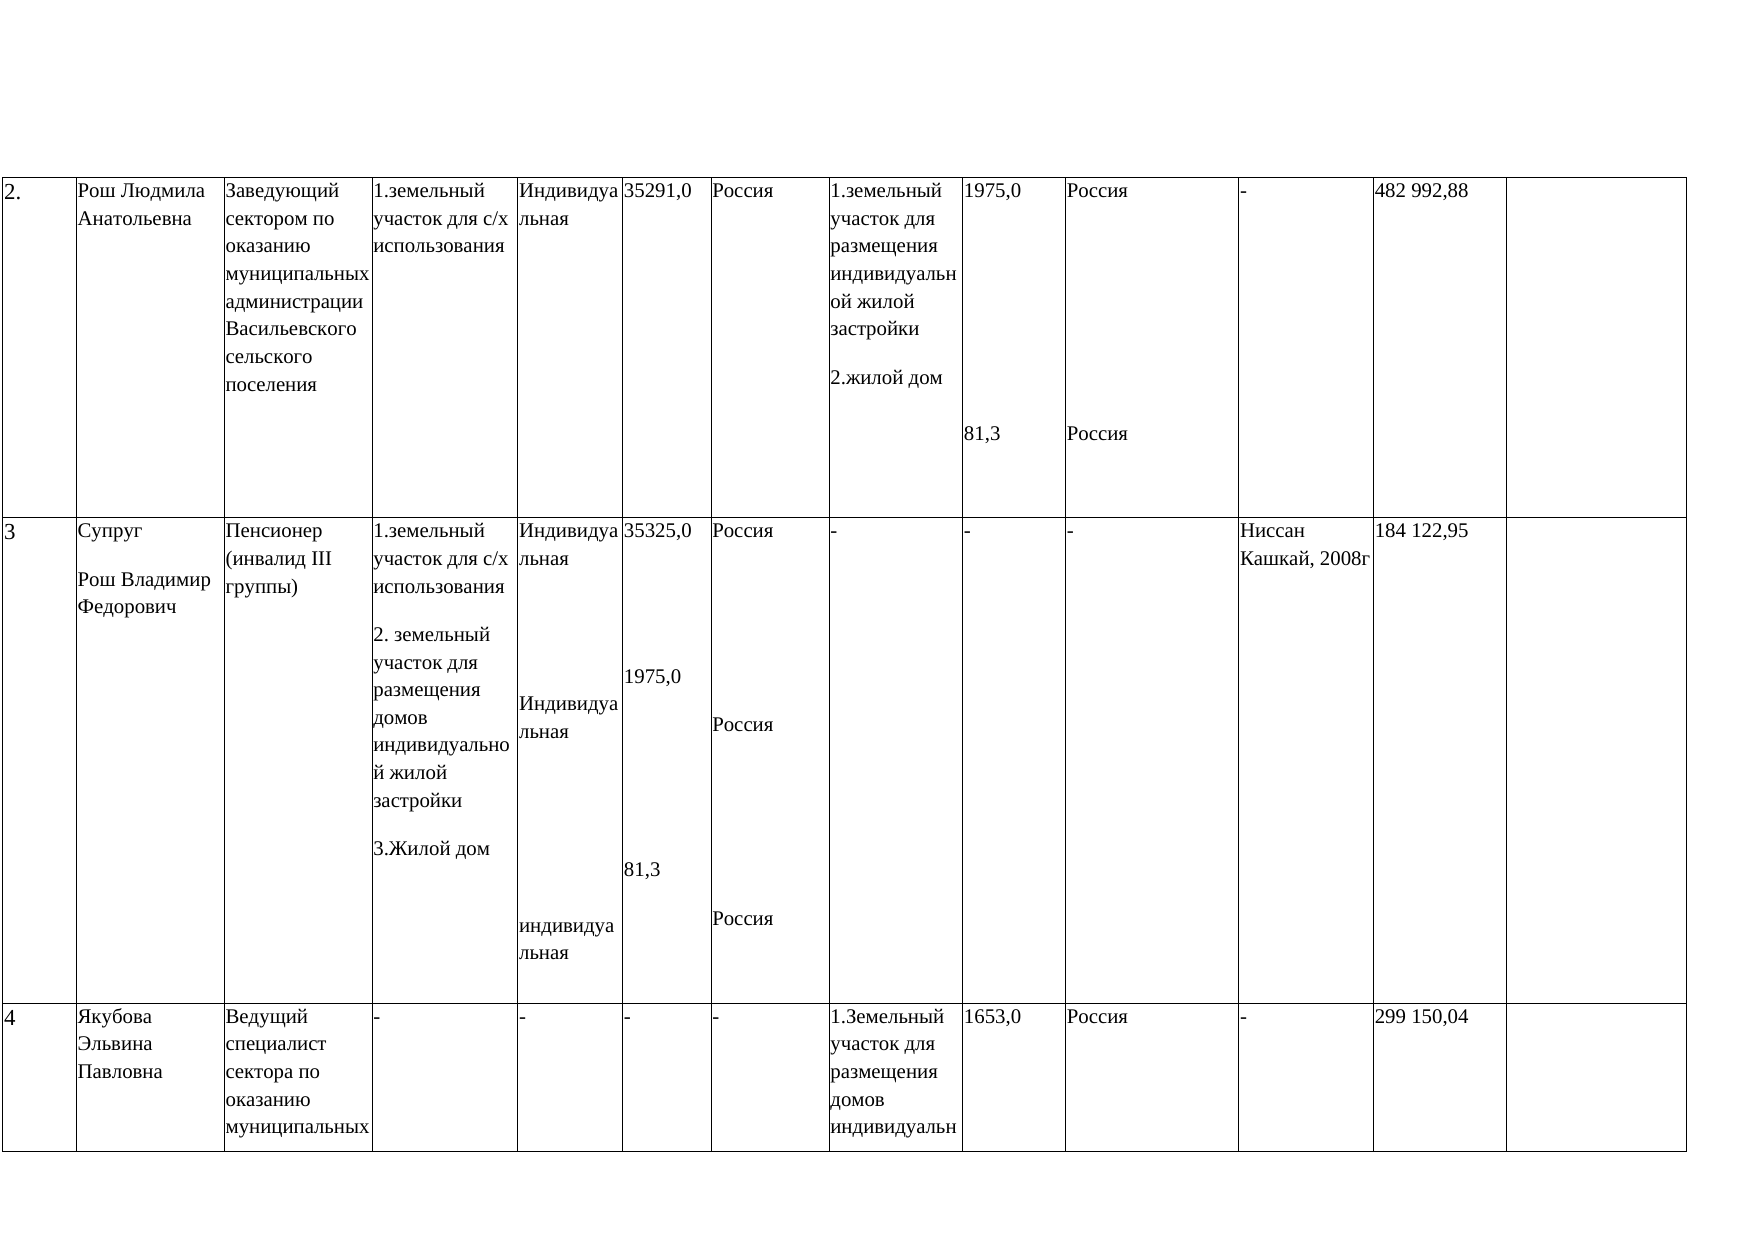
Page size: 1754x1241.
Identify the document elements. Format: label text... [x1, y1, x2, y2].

table_cell 2. [3, 178, 76, 517]
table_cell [830, 1004, 962, 1151]
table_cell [225, 1004, 372, 1151]
table_cell Индивидуальная [518, 178, 622, 517]
table_cell [1507, 518, 1686, 1003]
table_cell 1.земельный участок для с/х использования 2. земельный участок для размещения домов индивидуальной жилой застройки 3.Жилой дом [373, 518, 517, 1003]
table_cell 1.земельный участок для с/х использования [373, 178, 517, 517]
table_cell Пенсионер (инвалид III группы) [225, 518, 372, 1003]
table_cell 1975,0 81,3 [963, 178, 1065, 517]
table_cell Россия Россия [1066, 178, 1238, 517]
table_cell [1507, 1004, 1686, 1151]
table_cell 35325,0 1975,0 81,3 [623, 518, 711, 1003]
table_cell - [623, 1004, 711, 1151]
table_cell Супруг Рош Владимир Федорович [77, 518, 224, 1003]
table_cell 4 [3, 1004, 76, 1151]
table_cell - [830, 518, 962, 1003]
table_cell Россия [712, 178, 829, 517]
table_cell 482 992,88 [1374, 178, 1506, 517]
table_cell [963, 1004, 1065, 1151]
table_cell 3 [3, 518, 76, 1003]
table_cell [1066, 1004, 1238, 1151]
table_cell Заведующий сектором по оказанию муниципальных администрации Васильевского сельского поселения [225, 178, 372, 517]
table_cell 299 150,04 [1374, 1004, 1506, 1151]
table_cell - [1066, 518, 1238, 1003]
table_cell - [963, 518, 1065, 1003]
table_cell Ниссан Кашкай, 2008г [1239, 518, 1373, 1003]
table_cell Индивидуальная Индивидуальная индивидуальная [518, 518, 622, 1003]
table_cell 35291,0 [623, 178, 711, 517]
table_cell [1507, 178, 1686, 517]
table_cell - [1239, 1004, 1373, 1151]
table_cell 1.земельный участок для размещения индивидуальной жилой застройки 2.жилой дом [830, 178, 962, 517]
table_cell Россия Россия Россия [712, 518, 829, 1003]
table_cell - [1239, 178, 1373, 517]
table_cell Рош Людмила Анатольевна [77, 178, 224, 517]
table_cell - [518, 1004, 622, 1151]
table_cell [77, 1004, 224, 1151]
table_cell - [712, 1004, 829, 1151]
table_cell 184 122,95 [1374, 518, 1506, 1003]
table_cell - [373, 1004, 517, 1151]
